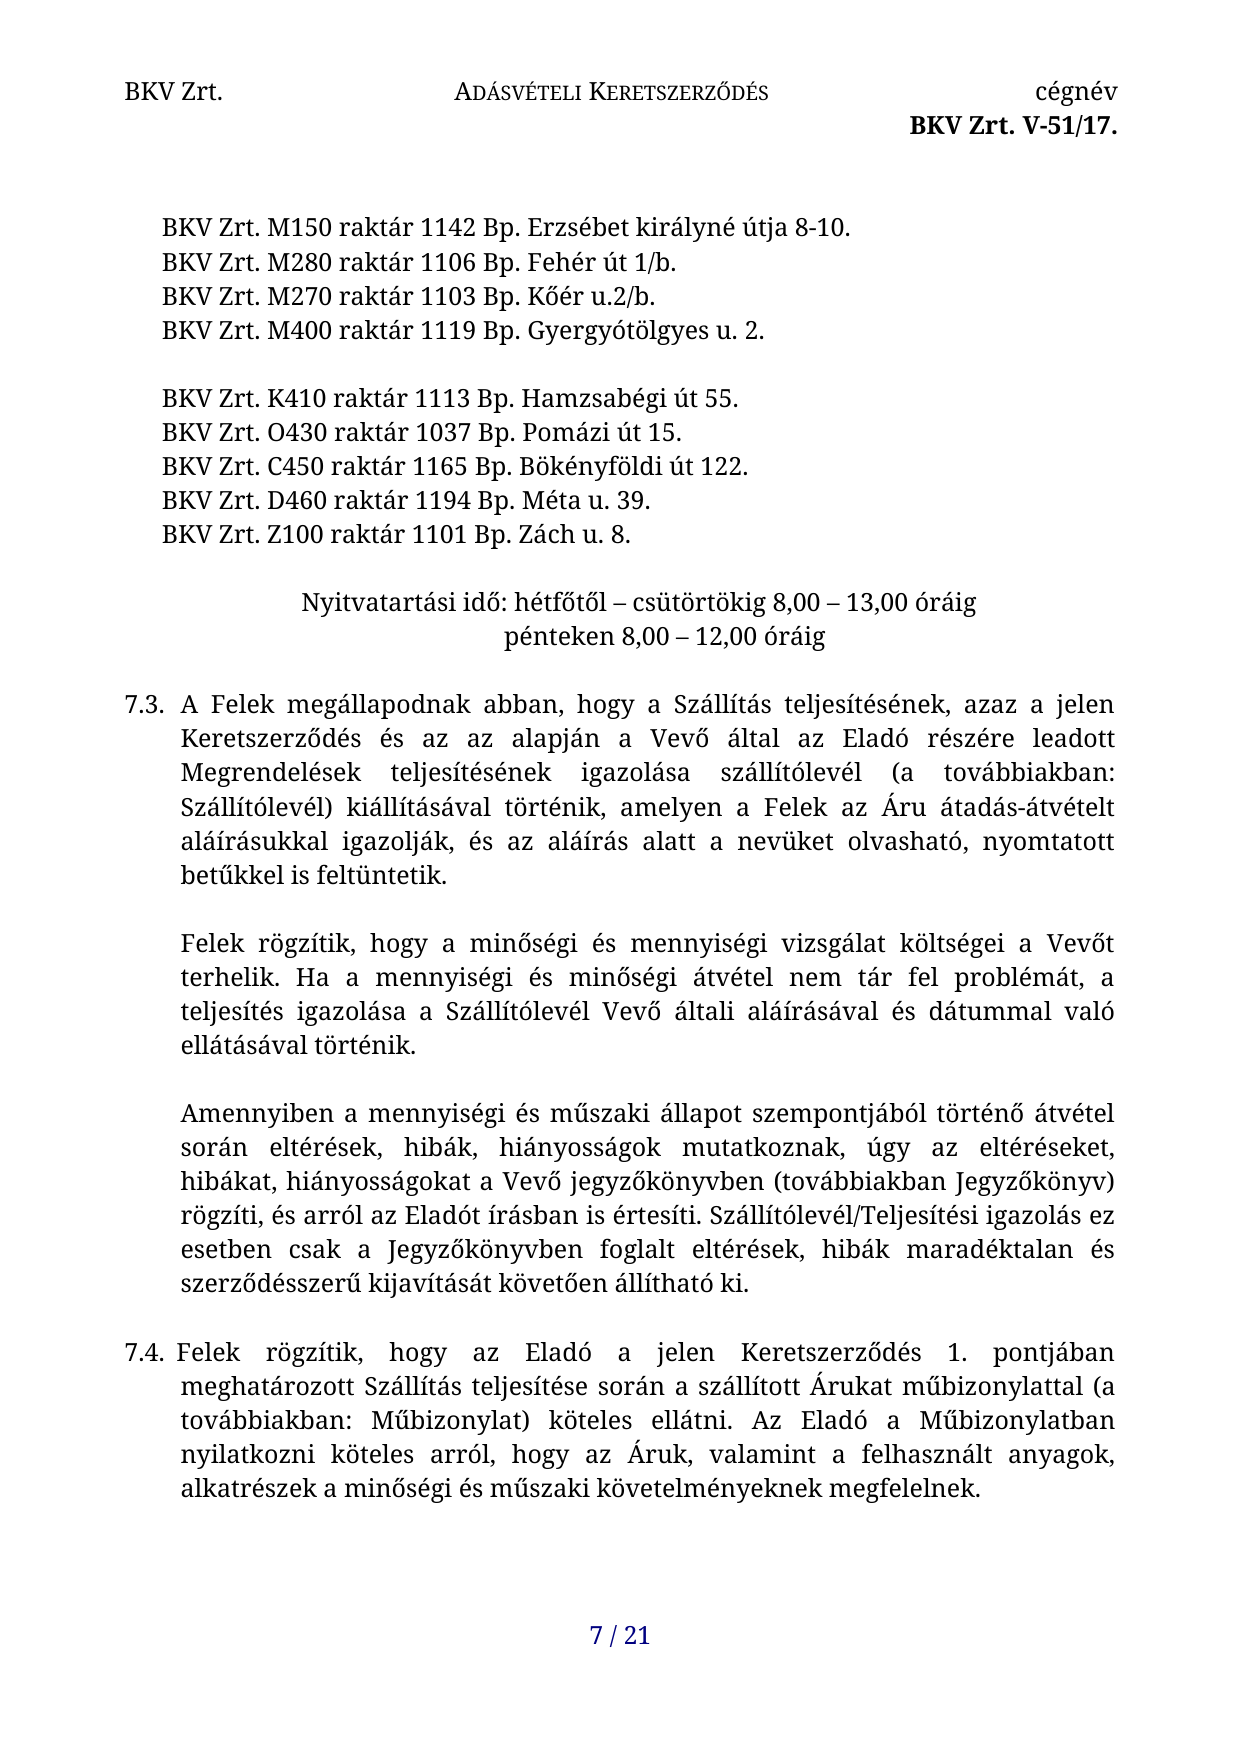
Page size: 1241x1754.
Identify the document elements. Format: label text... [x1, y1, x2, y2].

text BKV Zrt. Z100 raktár 1101 Bp. Zách u. 8. [162, 517, 1116, 551]
text BKV Zrt. O430 raktár 1037 Bp. Pomázi út 15. [162, 414, 1116, 448]
text 7.4. Felek rögzítik, hogy az Eladó a jelen Keretszerződés 1. pontjában meghatározott Szállítás teljesítése során a szállított Árukat műbizonylattal (a továbbiakban: Műbizonylat) köteles ellátni. Az Eladó a Műbizonylatban nyilatkozni köteles arról, hogy az Áruk, valamint a felhasznált anyagok, alkatrészek a minőségi és műszaki követelményeknek megfelelnek. [124, 1334, 1116, 1504]
text BKV Zrt. M150 raktár 1142 Bp. Erzsébet királyné útja 8-10. [162, 210, 1116, 244]
text Felek rögzítik, hogy a minőségi és mennyiségi vizsgálat költségei a Vevőt terhelik. Ha a mennyiségi és minőségi átvétel nem tár fel problémát, a teljesítés igazolása a Szállítólevél Vevő általi aláírásával és dátummal való ellátásával történik. [180, 925, 1116, 1062]
text BKV Zrt. C450 raktár 1165 Bp. Bökényföldi út 122. [162, 448, 1116, 483]
text 7.3. A Felek megállapodnak abban, hogy a Szállítás teljesítésének, azaz a jelen Keretszerződés és az az alapján a Vevő által az Eladó részére leadott Megrendelések teljesítésének igazolása szállítólevél (a továbbiakban: Szállítólevél) kiállításával történik, amelyen a Felek az Áru átadás-átvételt aláírásukkal igazolják, és az aláírás alatt a nevüket olvasható, nyomtatott betűkkel is feltüntetik. [124, 687, 1116, 891]
text BKV Zrt. M280 raktár 1106 Bp. Fehér út 1/b. [162, 244, 1116, 278]
text BKV Zrt. D460 raktár 1194 Bp. Méta u. 39. [162, 483, 1116, 517]
text BKV Zrt. K410 raktár 1113 Bp. Hamzsabégi út 55. [162, 380, 1116, 414]
text pénteken 8,00 – 12,00 óráig [162, 619, 1116, 653]
text Amennyiben a mennyiségi és műszaki állapot szempontjából történő átvétel során eltérések, hibák, hiányosságok mutatkoznak, úgy az eltéréseket, hibákat, hiányosságokat a Vevő jegyzőkönyvben (továbbiakban Jegyzőkönyv) rögzíti, és arról az Eladót írásban is értesíti. Szállítólevél/Teljesítési igazolás ez esetben csak a Jegyzőkönyvben foglalt eltérések, hibák maradéktalan és szerződésszerű kijavítását követően állítható ki. [180, 1096, 1116, 1300]
text BKV Zrt. M270 raktár 1103 Bp. Kőér u.2/b. [162, 278, 1116, 312]
text BKV Zrt. M400 raktár 1119 Bp. Gyergyótölgyes u. 2. [124, 312, 1116, 346]
text Nyitvatartási idő: hétfőtől – csütörtökig 8,00 – 13,00 óráig [162, 585, 1116, 619]
